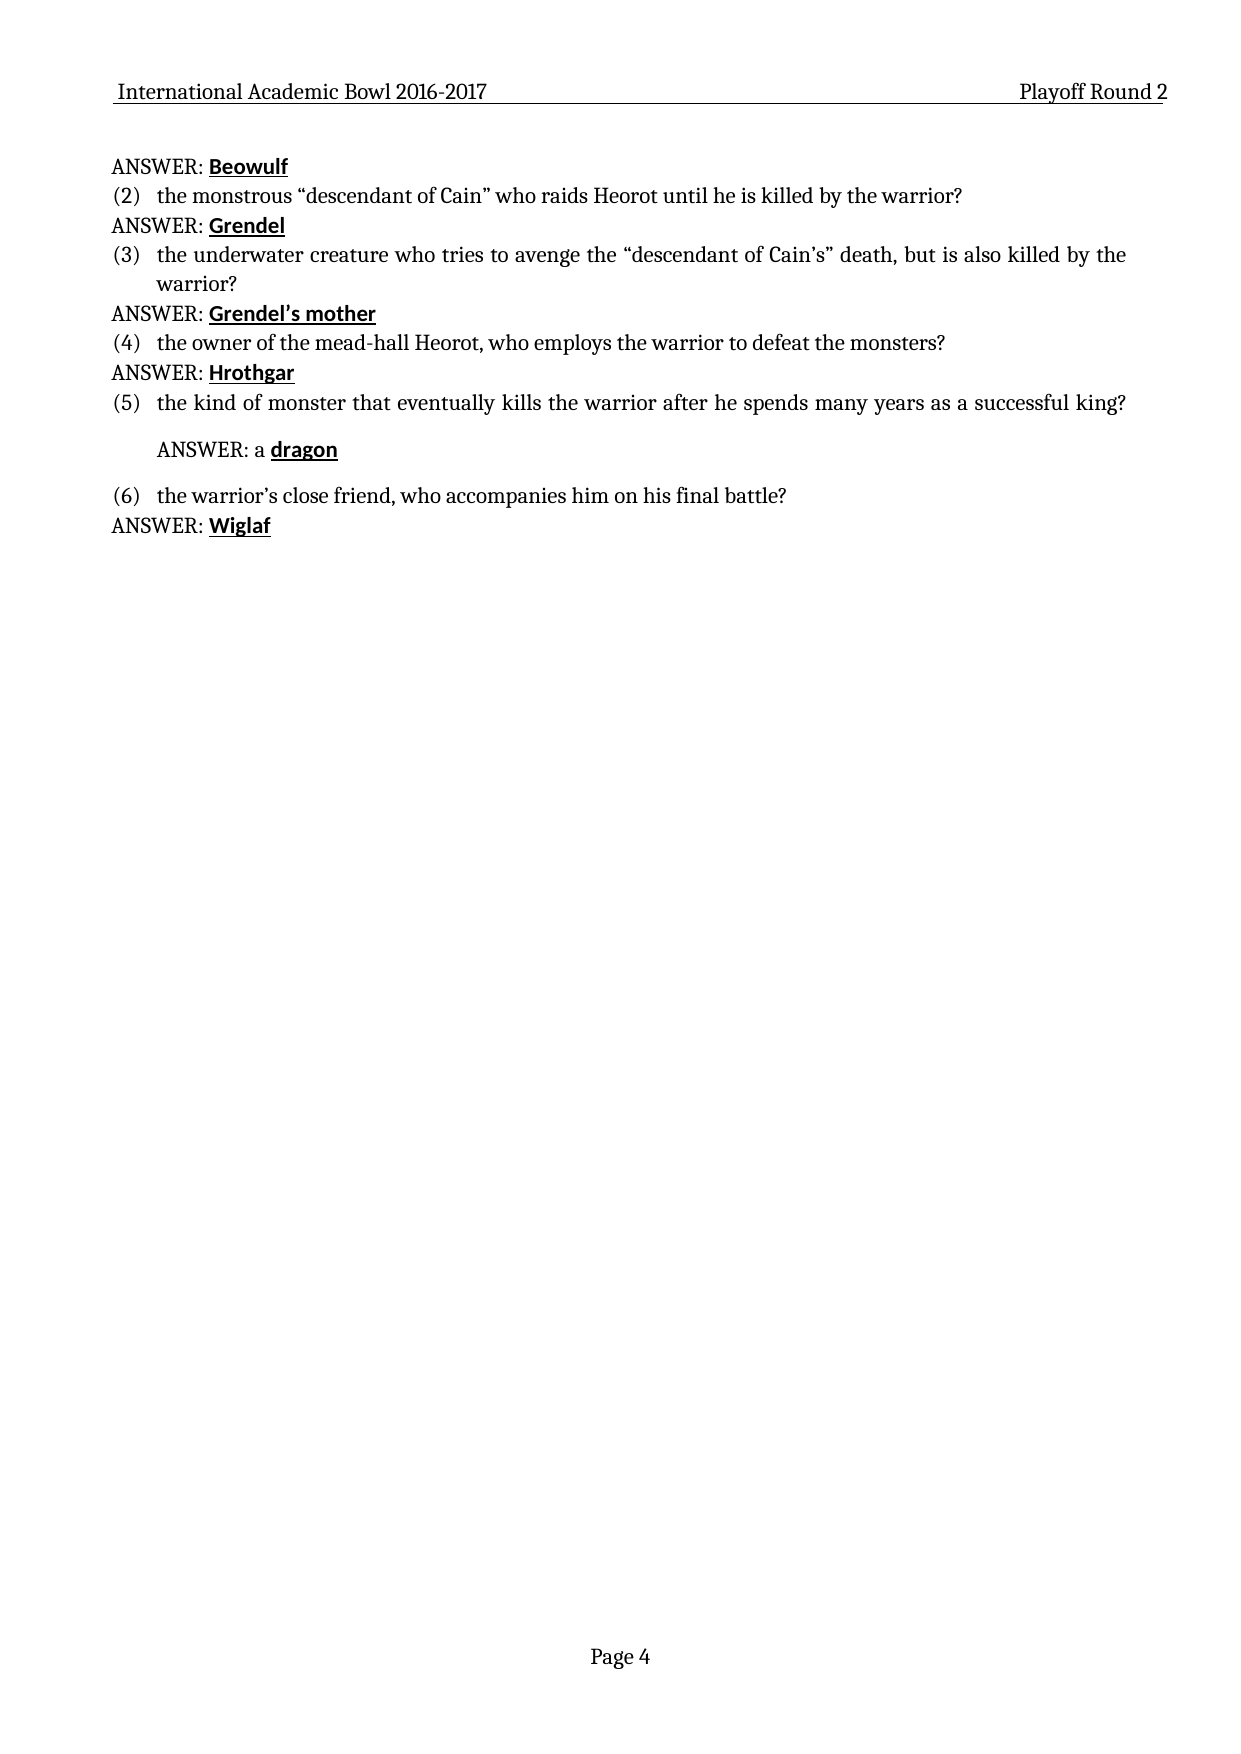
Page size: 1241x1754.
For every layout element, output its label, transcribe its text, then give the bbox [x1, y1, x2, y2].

text ANSWER: Beowulf [111, 152, 1133, 180]
list the owner of the mead-hall Heorot, who employs the warrior to defeat the monsters? [112, 330, 1129, 356]
subtitle ANSWER: Hrothgar [111, 358, 1133, 387]
text ANSWER: Grendel’s mother [111, 299, 1133, 327]
list the underwater creature who tries to avenge the “descendant of Cain’s” death, but is also killed by the warrior? [112, 242, 1129, 297]
list the monstrous “descendant of Cain” who raids Heorot until he is killed by the warrior? [112, 182, 1129, 209]
list the warrior’s close friend, who accompanies him on his final battle? [112, 483, 1129, 509]
text ANSWER: Wiglaf [111, 511, 1129, 539]
list the kind of monster that eventually kills the warrior after he spends many years as a successful king? ANSWER: a dragon [112, 389, 1129, 463]
subtitle ANSWER: Grendel [111, 211, 1133, 239]
